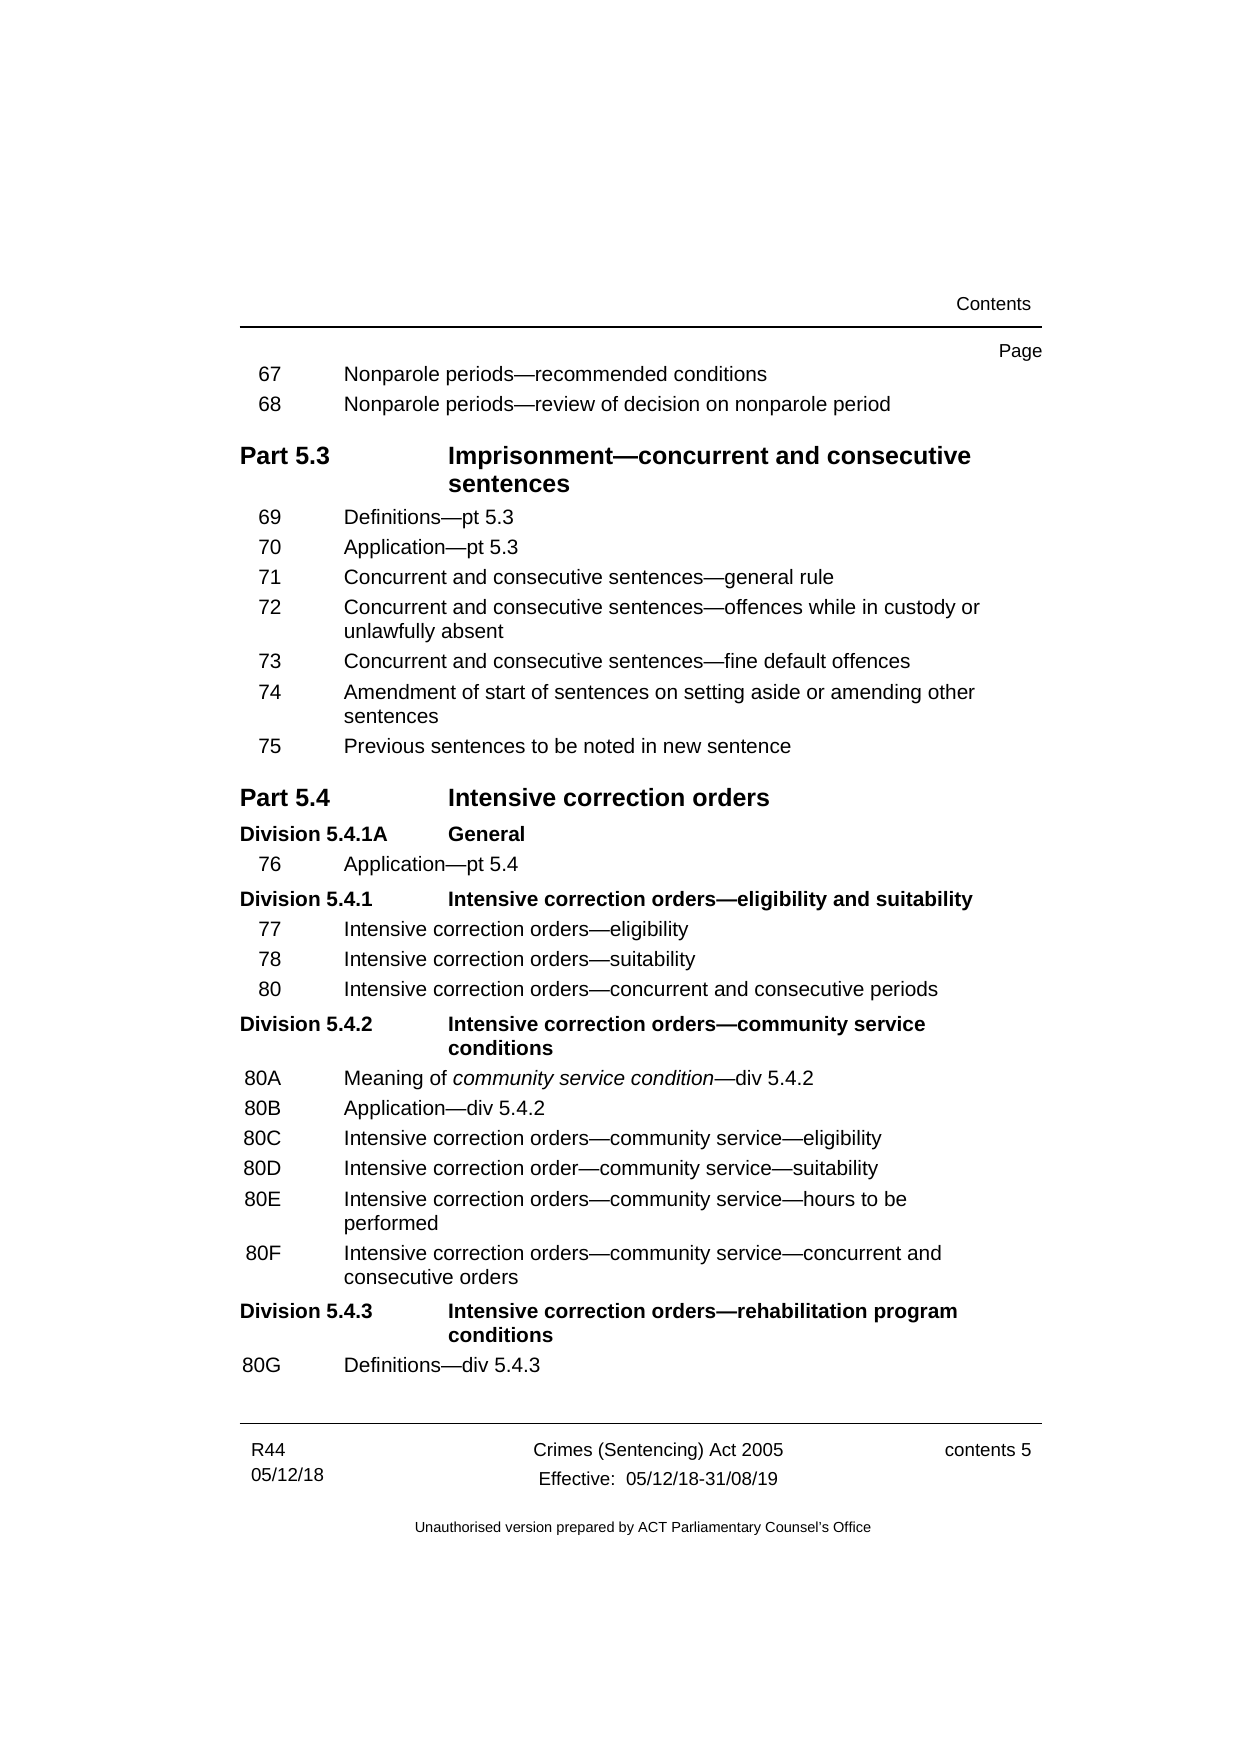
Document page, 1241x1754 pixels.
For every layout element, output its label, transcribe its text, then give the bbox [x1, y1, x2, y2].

text 78 Intensive correction orders—suitability 81 [239, 947, 996, 971]
text 77 Intensive correction orders—eligibility 80 [239, 917, 996, 941]
text 80B Application—div 5.4.2 83 [239, 1096, 996, 1120]
text Part 5.4 Intensive correction orders 80 [239, 783, 996, 811]
text 80 Intensive correction orders—concurrent and consecutive periods 82 [239, 977, 996, 1001]
text 80G Definitions—div 5.4.3 86 [239, 1353, 996, 1377]
text 74 Amendment of start of sentences on setting aside or amending other sentences 79 [239, 679, 996, 727]
text 71 Concurrent and consecutive sentences—general rule 77 [239, 565, 996, 589]
text 70 Application—pt 5.3 76 [239, 535, 996, 559]
text 80F Intensive correction orders—community service—concurrent and consecutive orders 86 [239, 1241, 996, 1288]
text Division 5.4.1A General 80 [239, 822, 996, 846]
text Part 5.3 Imprisonment—concurrent and consecutive sentences 76 [239, 441, 996, 498]
text 68 Nonparole periods—review of decision on nonparole period 75 [239, 392, 996, 416]
text 75 Previous sentences to be noted in new sentence 79 [239, 734, 996, 758]
text 69 Definitions—pt 5.3 76 [239, 504, 996, 528]
text 80D Intensive correction order—community service—suitability 84 [239, 1156, 996, 1180]
text 67 Nonparole periods—recommended conditions 74 [239, 362, 996, 386]
text 80C Intensive correction orders—community service—eligibility 83 [239, 1126, 996, 1150]
text 76 Application—pt 5.4 80 [239, 852, 996, 876]
text 73 Concurrent and consecutive sentences—fine default offences 78 [239, 649, 996, 673]
text 80E Intensive correction orders—community service—hours to be performed 85 [239, 1186, 996, 1234]
text 72 Concurrent and consecutive sentences—offences while in custody or unlawfully absent 77 [239, 595, 996, 643]
text 80A Meaning of community service condition—div 5.4.2 83 [239, 1066, 996, 1089]
text Division 5.4.2 Intensive correction orders—community service conditions 83 [239, 1011, 996, 1059]
text Division 5.4.3 Intensive correction orders—rehabilitation program conditions 86 [239, 1299, 996, 1347]
text Division 5.4.1 Intensive correction orders—eligibility and suitability 80 [239, 886, 996, 910]
